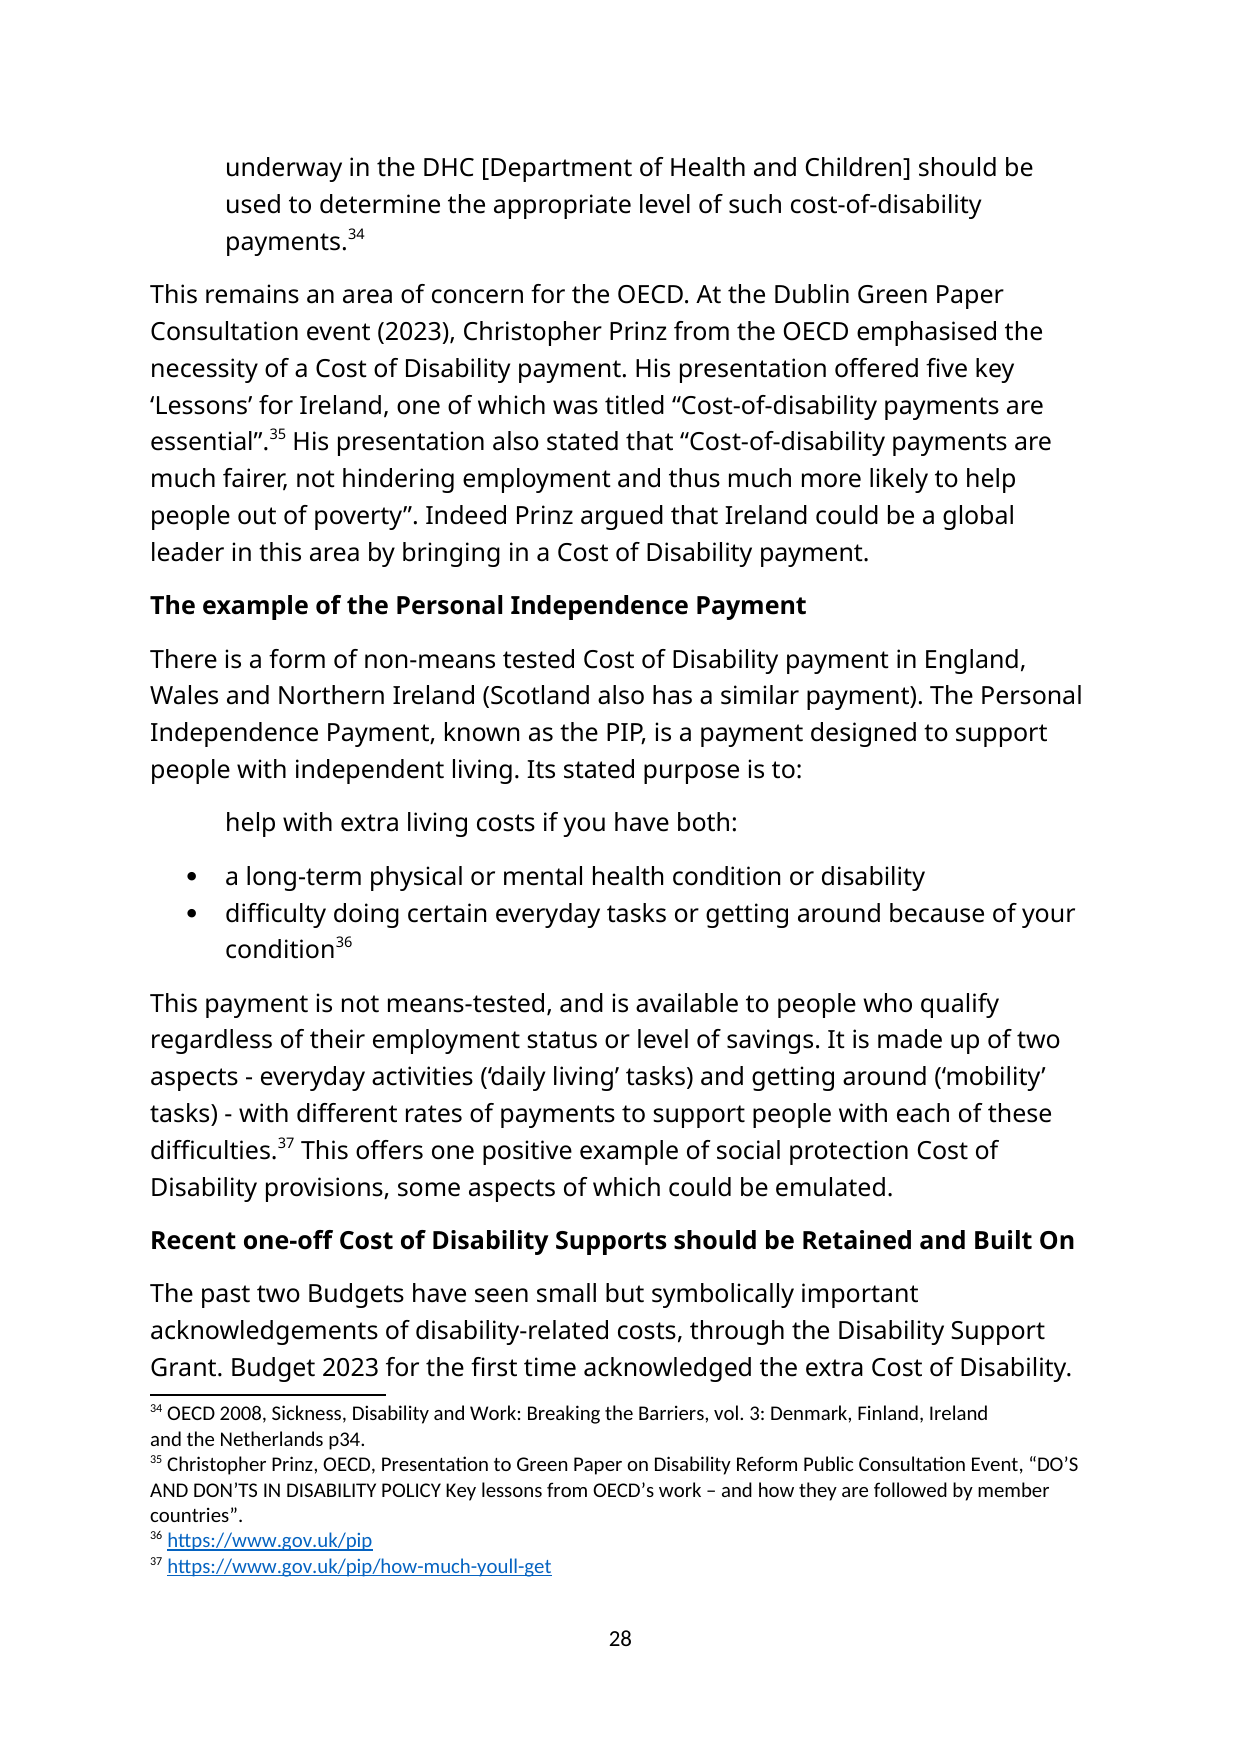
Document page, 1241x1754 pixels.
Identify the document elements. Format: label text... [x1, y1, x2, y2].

text help with extra living costs if you have both: [150, 805, 1090, 839]
text Recent one-off Cost of Disability Supports should be Retained and Built On [150, 1223, 1090, 1257]
text This remains an area of concern for the OECD. At the Dublin Green Paper Consultation event (2023), Christopher Prinz from the OECD emphasised the necessity of a Cost of Disability payment. His presentation offered five key ‘Lessons’ for Ireland, one of which was titled “Cost-of-disability payments are essential”. His presentation also stated that “Cost-of-disability payments are much fairer, not hindering employment and thus much more likely to help people out of poverty”. Indeed Prinz argued that Ireland could be a global leader in this area by bringing in a Cost of Disability payment. [150, 277, 1090, 568]
text The example of the Personal Independence Payment [150, 588, 1090, 622]
list a long-term physical or mental health condition or disability [187, 858, 1090, 892]
text There is a form of non-means tested Cost of Disability payment in England, Wales and Northern Ireland (Scotland also has a similar payment). The Personal Independence Payment, known as the PIP, is a payment designed to support people with independent living. Its stated purpose is to: [150, 641, 1090, 786]
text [150, 1276, 1090, 1384]
list difficulty doing certain everyday tasks or getting around because of your condition [187, 895, 1090, 966]
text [225, 150, 1090, 258]
text This payment is not means-tested, and is available to people who qualify regardless of their employment status or level of savings. It is made up of two aspects - everyday activities (‘daily living’ tasks) and getting around (‘mobility’ tasks) - with different rates of payments to support people with each of these difficulties. This offers one positive example of social protection Cost of Disability provisions, some aspects of which could be emulated. [150, 985, 1090, 1203]
